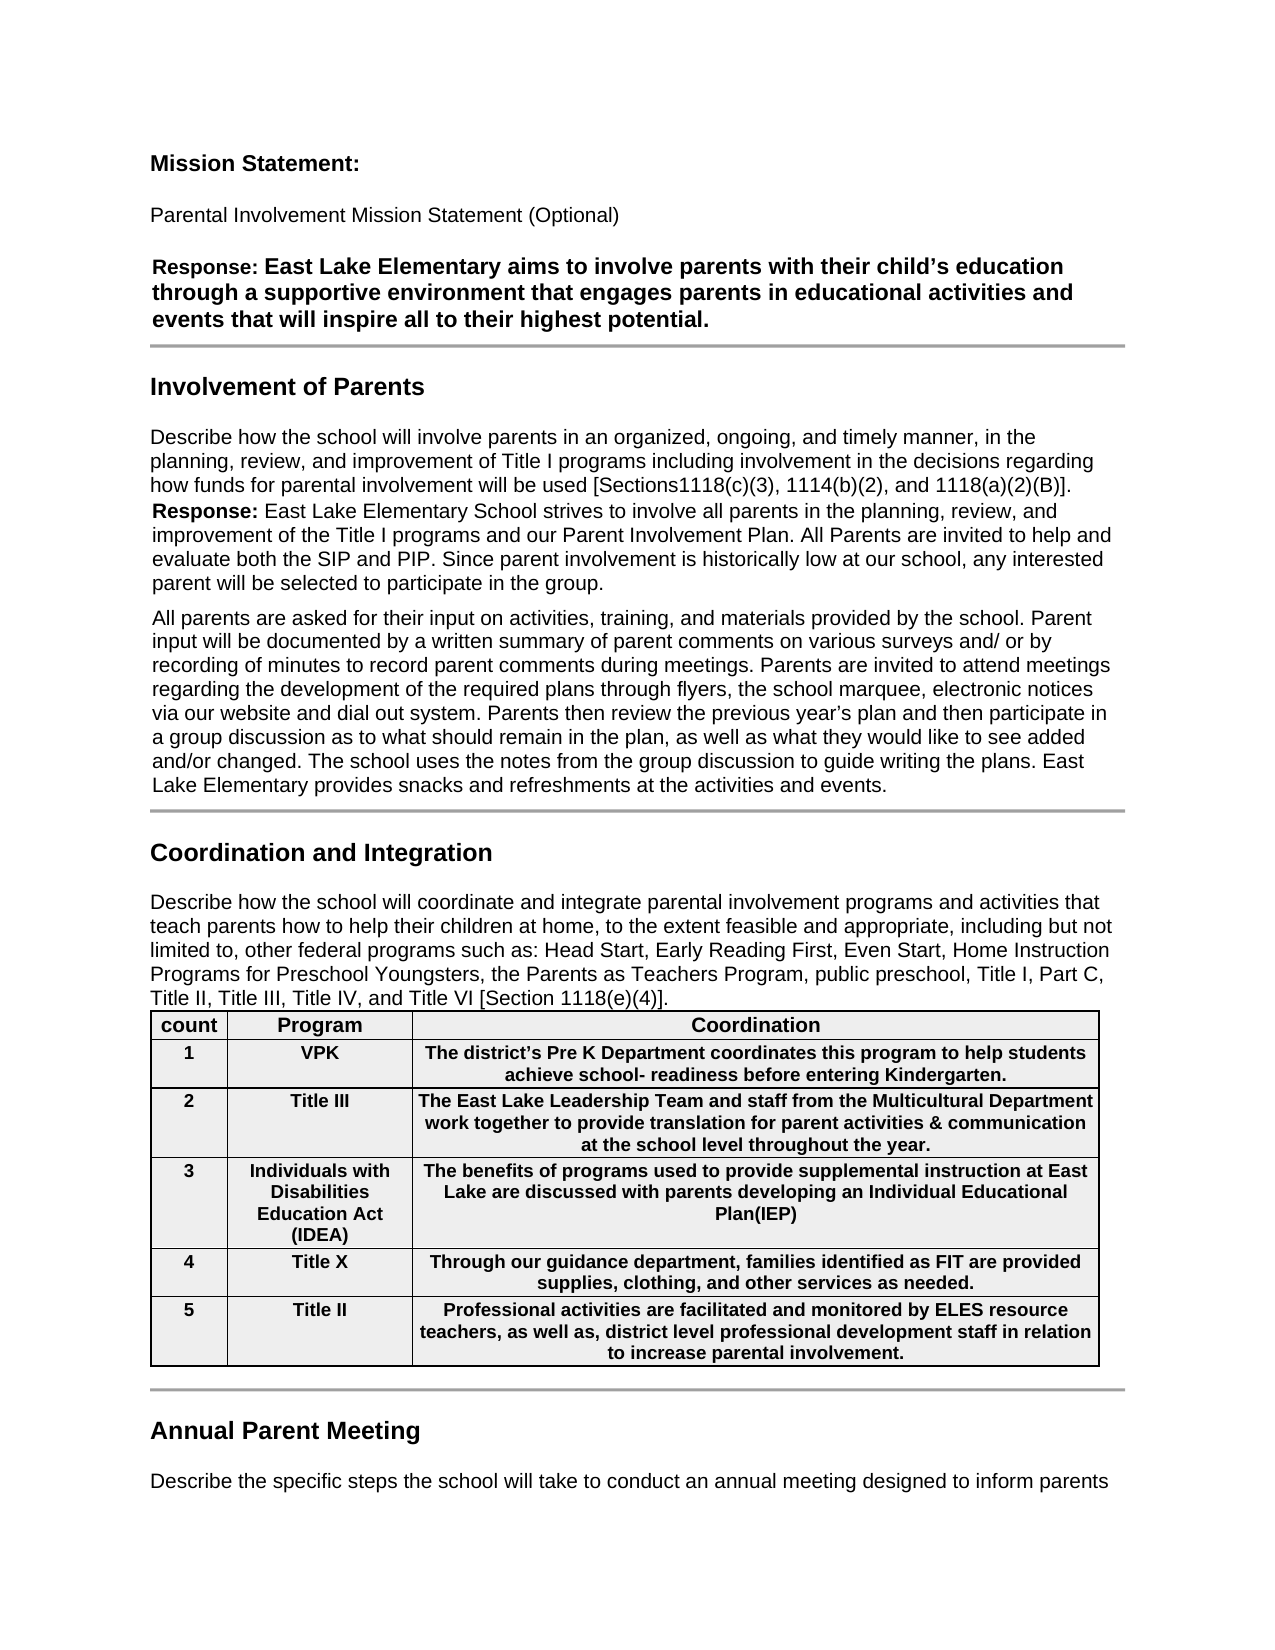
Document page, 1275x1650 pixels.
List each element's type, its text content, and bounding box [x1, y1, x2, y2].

table_cell 2 [152, 1089, 227, 1156]
table_cell 3 [152, 1158, 227, 1247]
table_header Coordination [413, 1012, 1098, 1039]
text Mission Statement: [150, 150, 1125, 176]
text Parental Involvement Mission Statement (Optional) [150, 202, 1125, 226]
table_cell The district’s Pre K Department coordinates this program to help students achieve school- readiness before entering Kindergarten. [413, 1040, 1098, 1087]
table_cell Title II [228, 1297, 412, 1365]
table_cell VPK [228, 1040, 412, 1087]
table_header Response: East Lake Elementary School strives to involve all parents in the planning, review, and improvement of the Title I programs and our Parent Involvement Plan. All Parents are invited to help and evaluate both the SIP and PIP. Since parent involvement is historically low at our school, any interested parent will be selected to participate in the group. All parents are asked for their input on activities, training, and materials provided by the school. Parent input will be documented by a written summary of parent comments on various surveys and/ or by recording of minutes to record parent comments during meetings. Parents are invited to attend meetings regarding the development of the required plans through flyers, the school marquee, electronic notices via our website and dial out system. Parents then review the previous year’s plan and then participate in a group discussion as to what should remain in the plan, as well as what they would like to see added and/or changed. The school uses the notes from the group discussion to guide writing the plans. East Lake Elementary provides snacks and refreshments at the activities and events. [151, 498, 1124, 809]
table_cell Title III [228, 1089, 412, 1156]
text Coordination and Integration [150, 837, 1125, 866]
table_header Response: East Lake Elementary aims to involve parents with their child’s education through a supportive environment that engages parents in educational activities and events that will inspire all to their highest potential. [151, 252, 1124, 344]
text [150, 1416, 1125, 1493]
table_cell Through our guidance department, families identified as FIT are provided supplies, clothing, and other services as needed. [413, 1249, 1098, 1296]
text Involvement of Parents Describe how the school will involve parents in an organized, ongoing, and timely manner, in the planning, review, and improvement of Title I programs including involvement in the decisions regarding how funds for parental involvement will be used [Sections1118(c)(3), 1114(b)(2), and 1118(a)(2)(B)]. [150, 372, 1125, 497]
text Describe how the school will coordinate and integrate parental involvement programs and activities that teach parents how to help their children at home, to the extent feasible and appropriate, including but not limited to, other federal programs such as: Head Start, Early Reading First, Even Start, Home Instruction Programs for Preschool Youngsters, the Parents as Teachers Program, public preschool, Title I, Part C, Title II, Title III, Title IV, and Title VI [Section 1118(e)(4)]. [150, 866, 1125, 1010]
table_header count [152, 1012, 227, 1039]
table_cell Title X [228, 1249, 412, 1296]
table_cell Individuals with Disabilities Education Act (IDEA) [228, 1158, 412, 1247]
table_cell 5 [152, 1297, 227, 1365]
table_cell 4 [152, 1249, 227, 1296]
table_cell The benefits of programs used to provide supplemental instruction at East Lake are discussed with parents developing an Individual Educational Plan(IEP) [413, 1158, 1098, 1247]
table_cell Professional activities are facilitated and monitored by ELES resource teachers, as well as, district level professional development staff in relation to increase parental involvement. [413, 1297, 1098, 1365]
table_header Program [228, 1012, 412, 1039]
table_cell The East Lake Leadership Team and staff from the Multicultural Department work together to provide translation for parent activities & communication at the school level throughout the year. [413, 1089, 1098, 1156]
table_cell 1 [152, 1040, 227, 1087]
